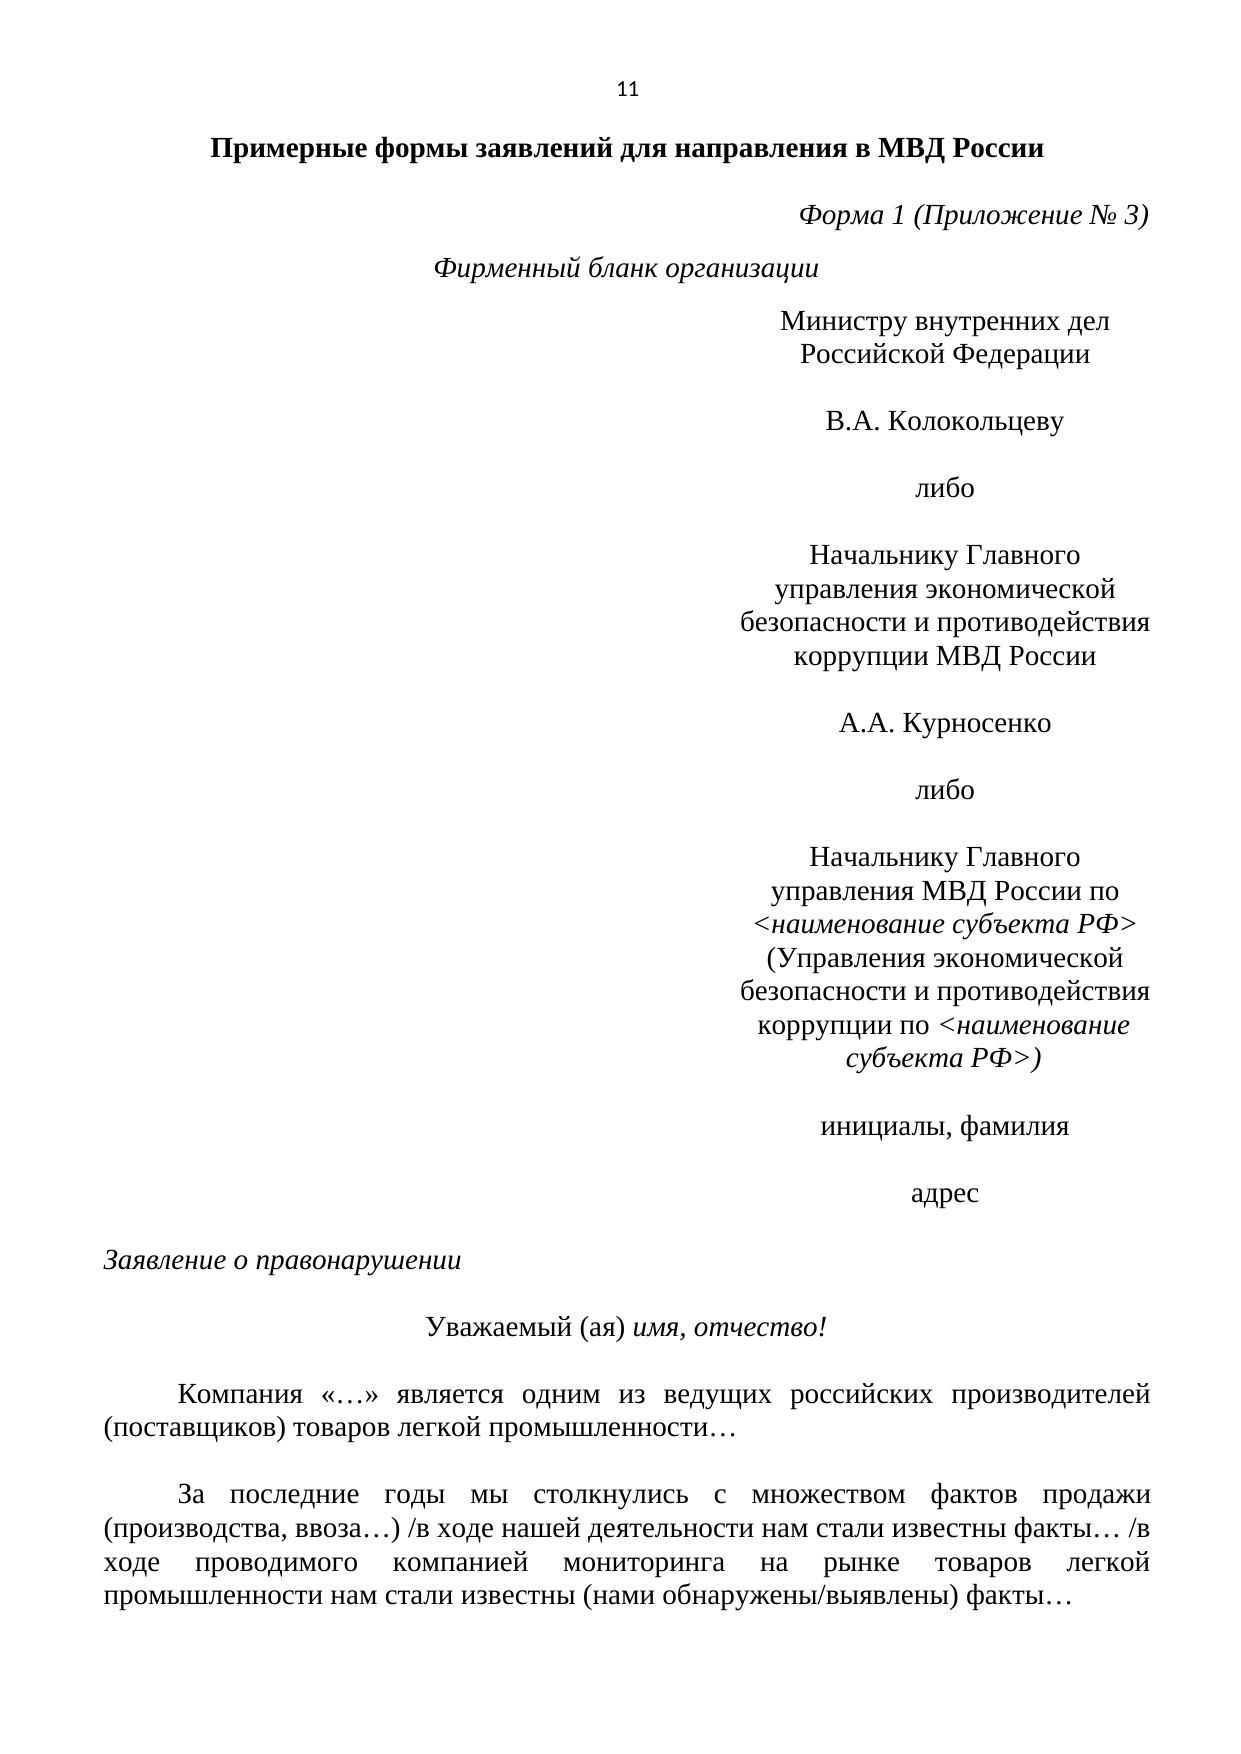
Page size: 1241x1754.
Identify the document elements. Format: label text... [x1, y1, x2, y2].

text Министру внутренних дел Российской Федерации [738, 303, 1152, 370]
text В.А. Колокольцеву [738, 403, 1152, 437]
text Компания «…» является одним из ведущих российских производителей (поставщиков) товаров легкой промышленности… [103, 1376, 1152, 1443]
text Форма 1 (Приложение № 3) [103, 197, 1152, 231]
text За последние годы мы столкнулись с множеством фактов продажи (производства, ввоза…) /в ходе нашей деятельности нам стали известны факты… /в ходе проводимого компанией мониторинга на рынке товаров легкой промышленности нам стали известны (нами обнаружены/выявлены) факты… [103, 1477, 1152, 1611]
text либо [738, 772, 1152, 806]
text Начальнику Главного управления МВД России по <наименование субъекта РФ> (Управления экономической безопасности и противодействия коррупции по <наименование субъекта РФ>) [738, 839, 1152, 1074]
text Уважаемый (ая) имя, отчество! [103, 1309, 1152, 1342]
text Заявление о правонарушении [103, 1242, 1152, 1275]
text либо [738, 470, 1152, 504]
text Фирменный бланк организации [103, 250, 1152, 283]
text инициалы, фамилия [738, 1108, 1152, 1141]
text Начальнику Главного управления экономической безопасности и противодействия коррупции МВД России [738, 537, 1152, 672]
text А.А. Курносенко [738, 705, 1152, 739]
text Примерные формы заявлений для направления в МВД России [103, 130, 1152, 163]
text адрес [738, 1175, 1152, 1208]
